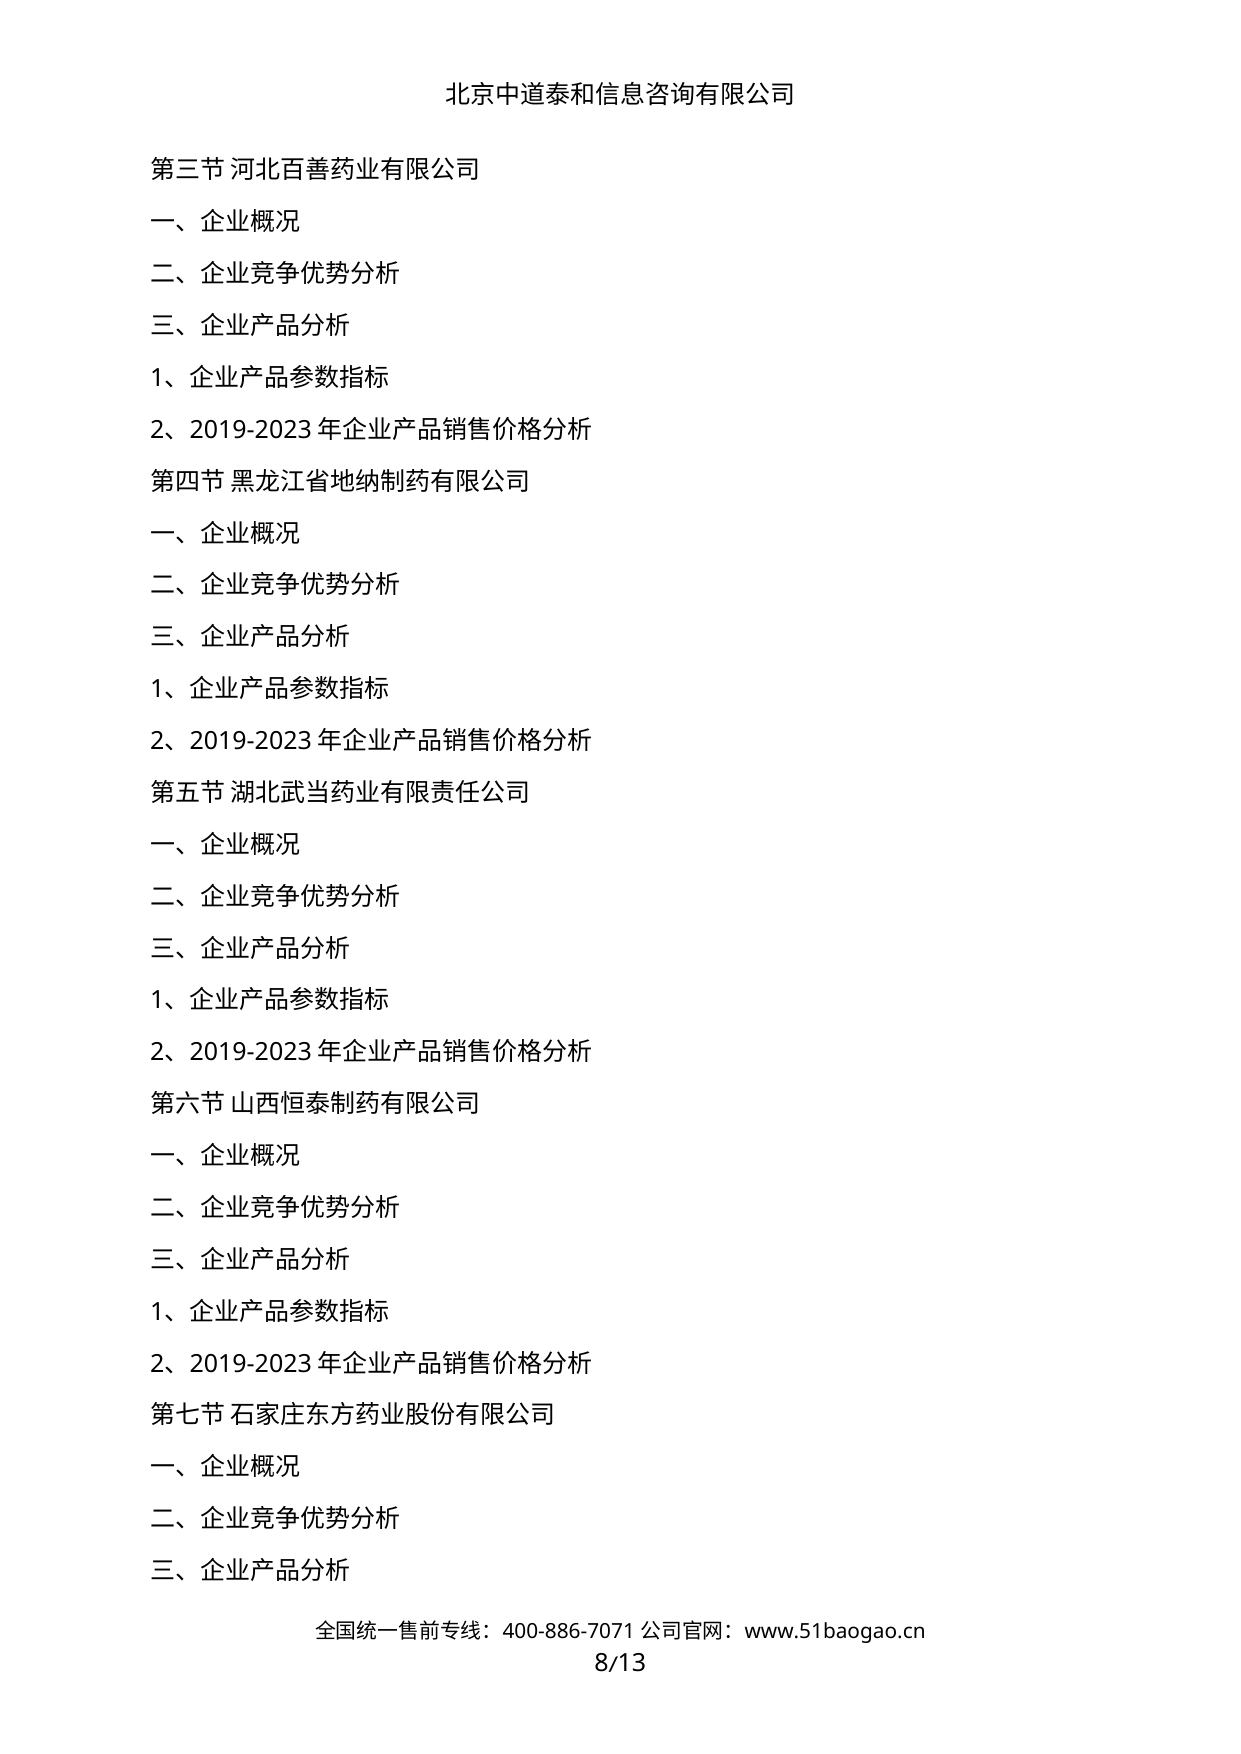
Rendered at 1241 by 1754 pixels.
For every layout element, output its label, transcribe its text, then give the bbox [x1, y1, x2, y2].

text 一、企业概况 [150, 1447, 1090, 1483]
text 1、企业产品参数指标 [150, 669, 1090, 705]
text 三、企业产品分析 [150, 306, 1090, 342]
text 1、企业产品参数指标 [150, 980, 1090, 1016]
text 二、企业竞争优势分析 [150, 1187, 1090, 1224]
text 一、企业概况 [150, 1136, 1090, 1172]
text 2、2019-2023年企业产品销售价格分析 [150, 1343, 1090, 1379]
text 三、企业产品分析 [150, 617, 1090, 653]
text 一、企业概况 [150, 513, 1090, 549]
text 第七节 石家庄东方药业股份有限公司 [150, 1395, 1090, 1431]
text 1、企业产品参数指标 [150, 357, 1090, 394]
text 第四节 黑龙江省地纳制药有限公司 [150, 461, 1090, 497]
text 二、企业竞争优势分析 [150, 1499, 1090, 1535]
text 一、企业概况 [150, 202, 1090, 238]
text 2、2019-2023年企业产品销售价格分析 [150, 721, 1090, 757]
text 1、企业产品参数指标 [150, 1291, 1090, 1327]
text 二、企业竞争优势分析 [150, 876, 1090, 912]
text 2、2019-2023年企业产品销售价格分析 [150, 409, 1090, 446]
text 三、企业产品分析 [150, 928, 1090, 964]
text 第六节 山西恒泰制药有限公司 [150, 1084, 1090, 1120]
text 2、2019-2023年企业产品销售价格分析 [150, 1032, 1090, 1068]
text 二、企业竞争优势分析 [150, 254, 1090, 290]
text 二、企业竞争优势分析 [150, 565, 1090, 601]
text 一、企业概况 [150, 824, 1090, 861]
text 三、企业产品分析 [150, 1239, 1090, 1276]
text 第五节 湖北武当药业有限责任公司 [150, 772, 1090, 809]
text 第三节 河北百善药业有限公司 [150, 150, 1090, 186]
text 三、企业产品分析 [150, 1551, 1090, 1587]
